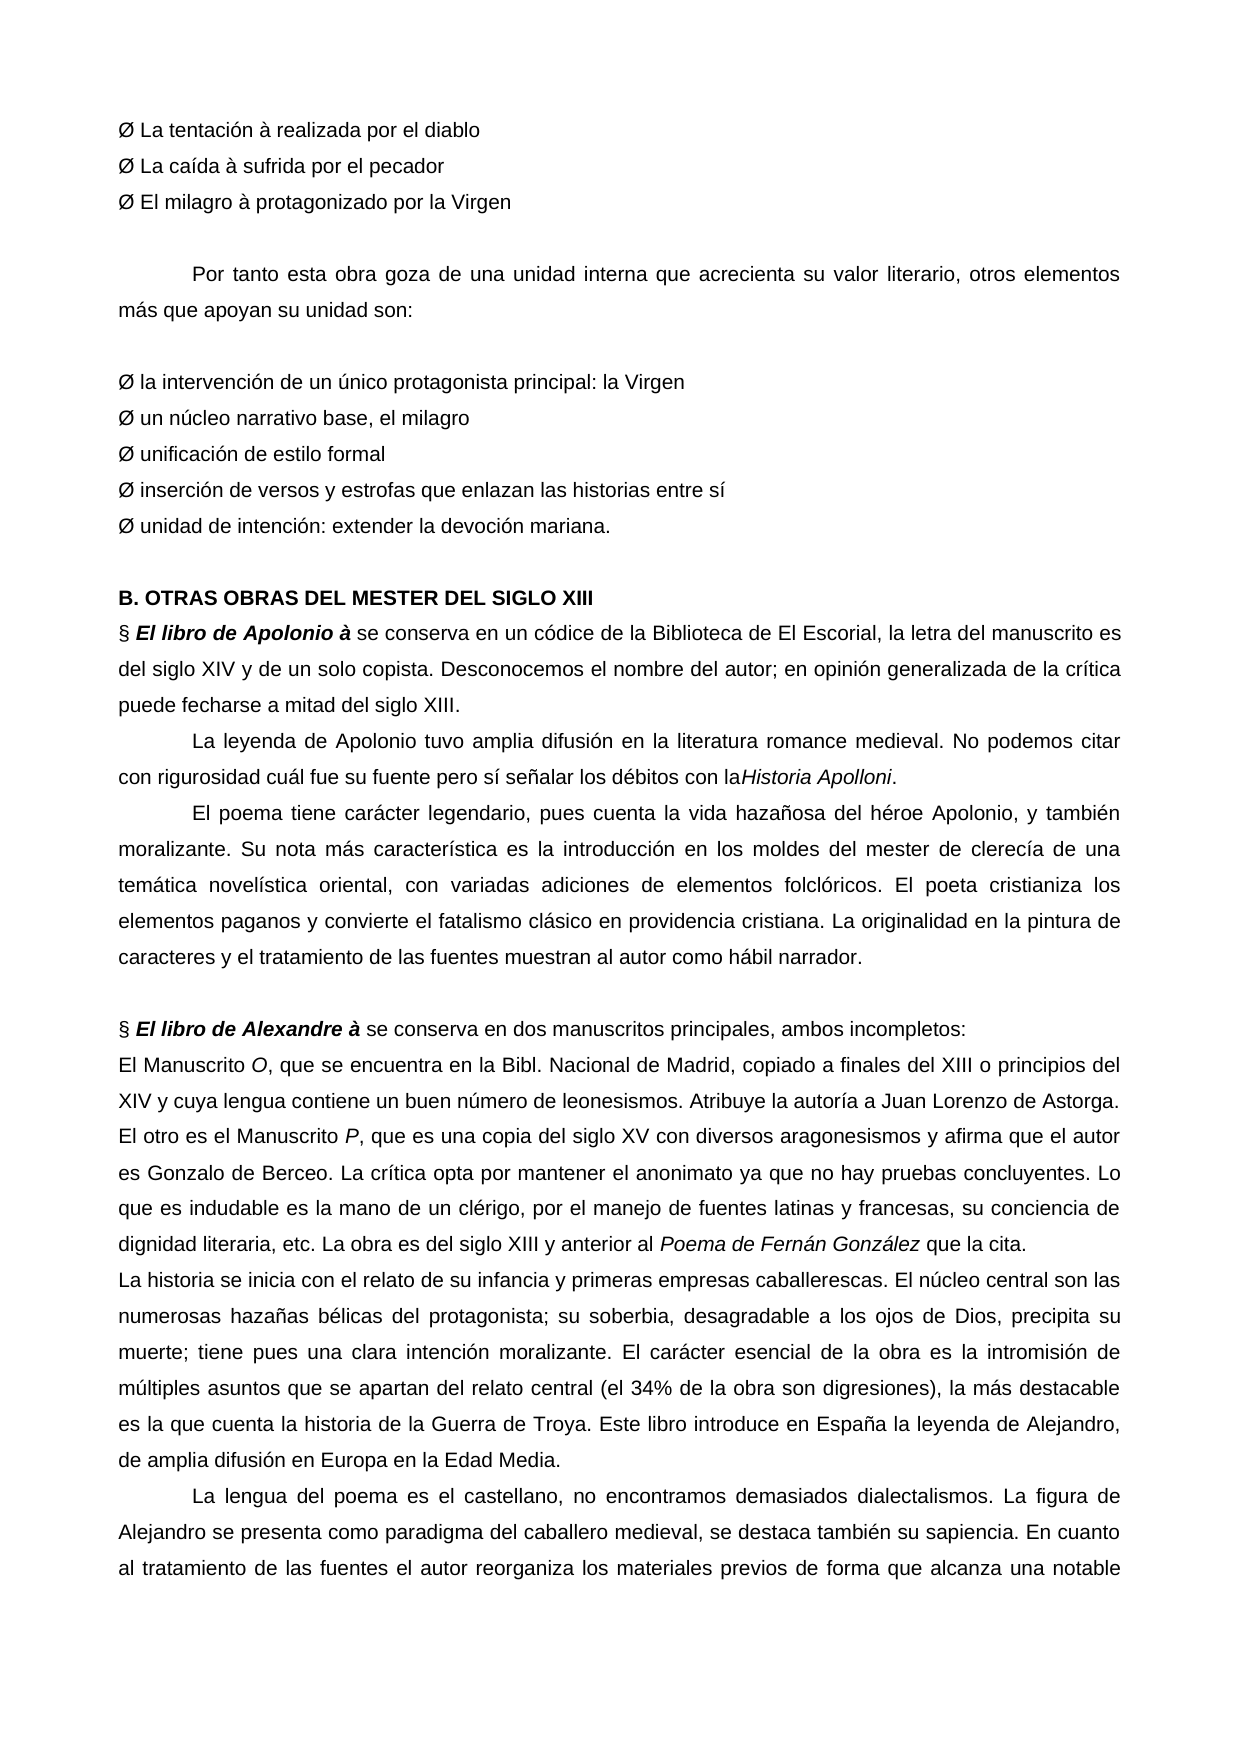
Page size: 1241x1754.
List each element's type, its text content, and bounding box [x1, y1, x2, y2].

text Ø La tentación à realizada por el diablo [118, 118, 1122, 142]
text § El libro de Alexandre à se conserva en dos manuscritos principales, ambos incompletos: [118, 1017, 1122, 1041]
text El Manuscrito O, que se encuentra en la Bibl. Nacional de Madrid, copiado a finales del XIII o principios del XIV y cuya lengua contiene un buen número de leonesismos. Atribuye la autoría a Juan Lorenzo de Astorga. El otro es el Manuscrito P, que es una copia del siglo XV con diversos aragonesismos y afirma que el autor es Gonzalo de Berceo. La crítica opta por mantener el anonimato ya que no hay pruebas concluyentes. Lo que es indudable es la mano de un clérigo, por el manejo de fuentes latinas y francesas, su conciencia de dignidad literaria, etc. La obra es del siglo XIII y anterior al Poema de Fernán González que la cita. [118, 1052, 1122, 1256]
text Ø unificación de estilo formal [118, 442, 1122, 466]
text Ø unidad de intención: extender la devoción mariana. [118, 513, 1122, 537]
text Por tanto esta obra goza de una unidad interna que acrecienta su valor literario, otros elementos más que apoyan su unidad son: [118, 262, 1122, 322]
text La leyenda de Apolonio tuvo amplia difusión en la literatura romance medieval. No podemos citar con rigurosidad cuál fue su fuente pero sí señalar los débitos con laHistoria Apolloni. [118, 729, 1122, 789]
text B. OTRAS OBRAS DEL MESTER DEL SIGLO XIII [118, 585, 1122, 609]
text Ø La caída à sufrida por el pecador [118, 154, 1122, 178]
text Ø inserción de versos y estrofas que enlazan las historias entre sí [118, 477, 1122, 501]
text La historia se inicia con el relato de su infancia y primeras empresas caballerescas. El núcleo central son las numerosas hazañas bélicas del protagonista; su soberbia, desagradable a los ojos de Dios, precipita su muerte; tiene pues una clara intención moralizante. El carácter esencial de la obra es la intromisión de múltiples asuntos que se apartan del relato central (el 34% de la obra son digresiones), la más destacable es la que cuenta la historia de la Guerra de Troya. Este libro introduce en España la leyenda de Alejandro, de amplia difusión en Europa en la Edad Media. [118, 1268, 1122, 1472]
text Ø un núcleo narrativo base, el milagro [118, 406, 1122, 429]
text Ø El milagro à protagonizado por la Virgen [118, 190, 1122, 214]
text § El libro de Apolonio à se conserva en un códice de la Biblioteca de El Escorial, la letra del manuscrito es del siglo XIV y de un solo copista. Desconocemos el nombre del autor; en opinión generalizada de la crítica puede fecharse a mitad del siglo XIII. [118, 621, 1122, 717]
text Ø la intervención de un único protagonista principal: la Virgen [118, 370, 1122, 394]
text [118, 1484, 1122, 1579]
text El poema tiene carácter legendario, pues cuenta la vida hazañosa del héroe Apolonio, y también moralizante. Su nota más característica es la introducción en los moldes del mester de clerecía de una temática novelística oriental, con variadas adiciones de elementos folclóricos. El poeta cristianiza los elementos paganos y convierte el fatalismo clásico en providencia cristiana. La originalidad en la pintura de caracteres y el tratamiento de las fuentes muestran al autor como hábil narrador. [118, 801, 1122, 969]
